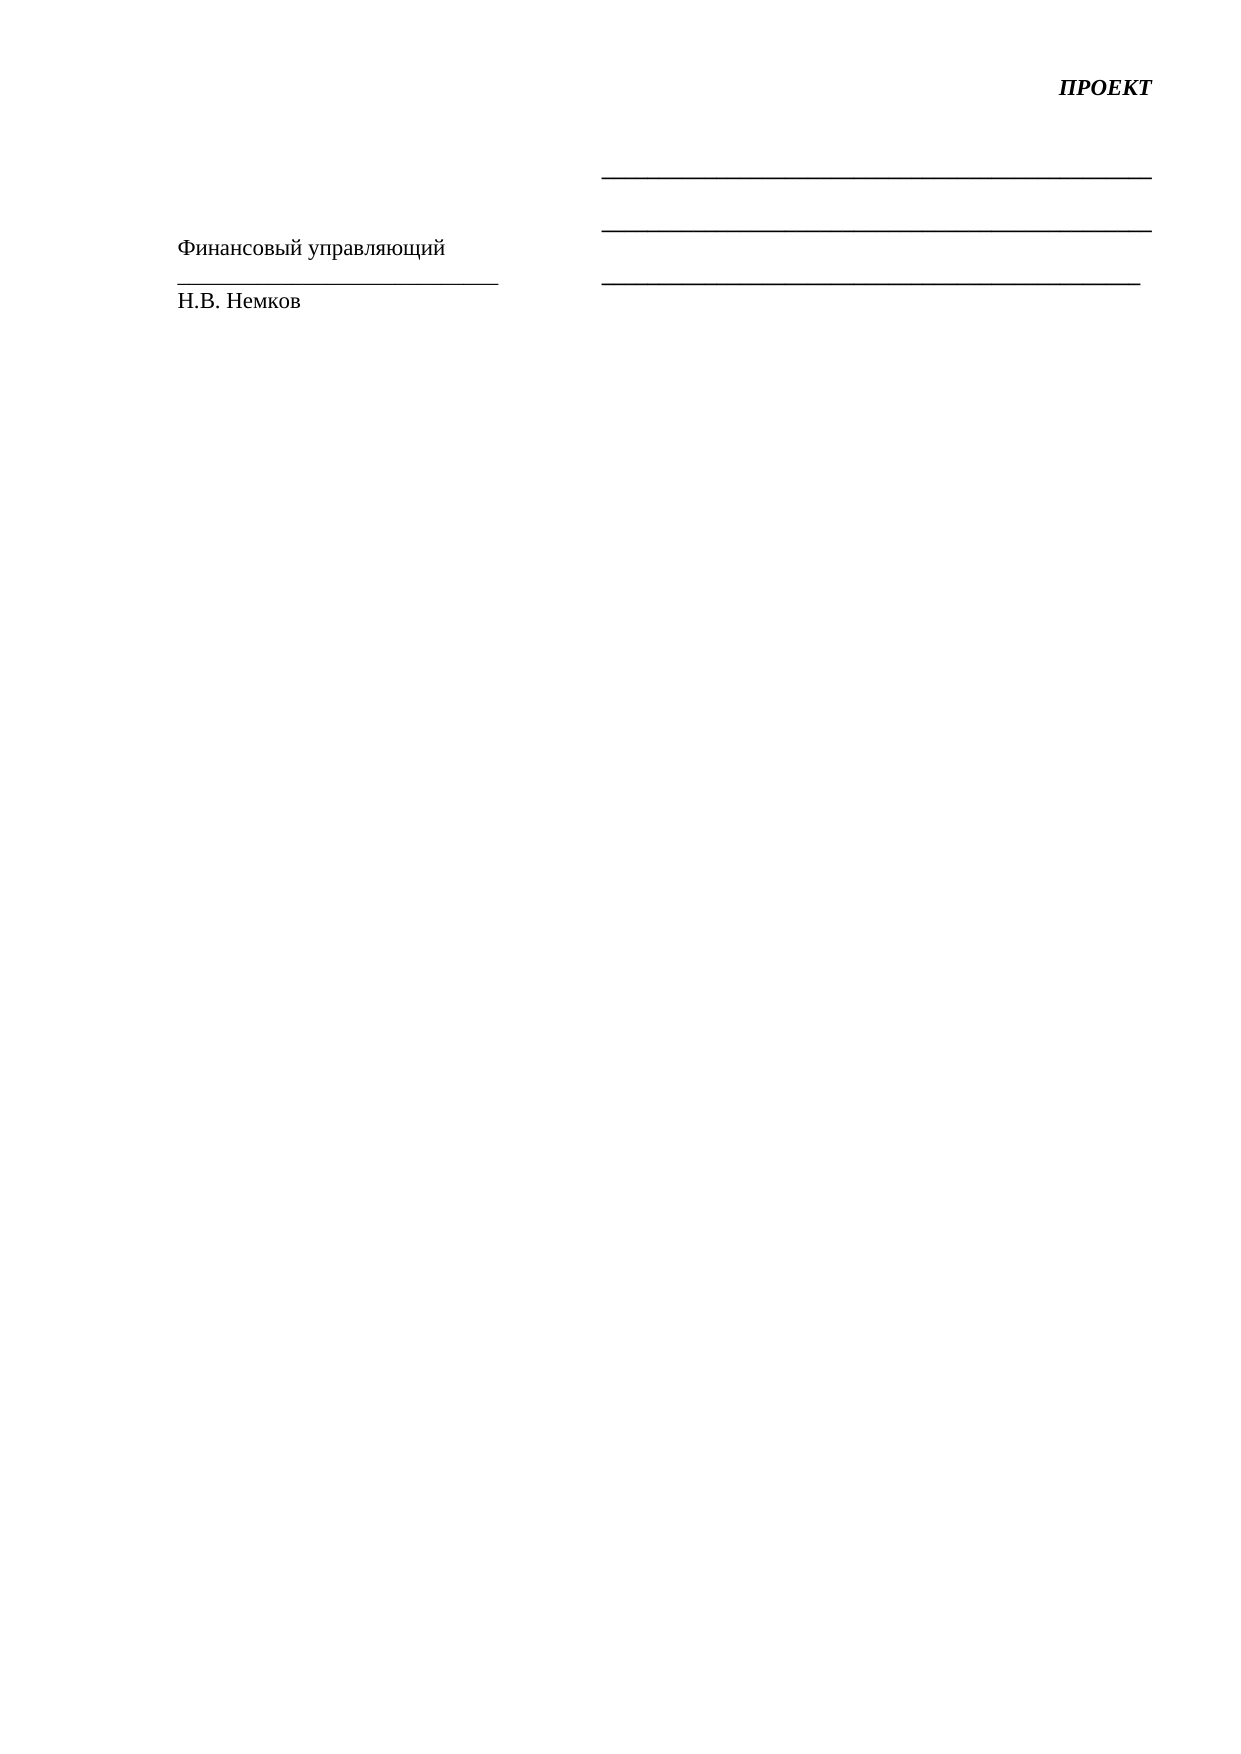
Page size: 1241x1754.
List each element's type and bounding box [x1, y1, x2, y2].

table_cell [166, 129, 590, 313]
table_cell [590, 129, 1163, 313]
